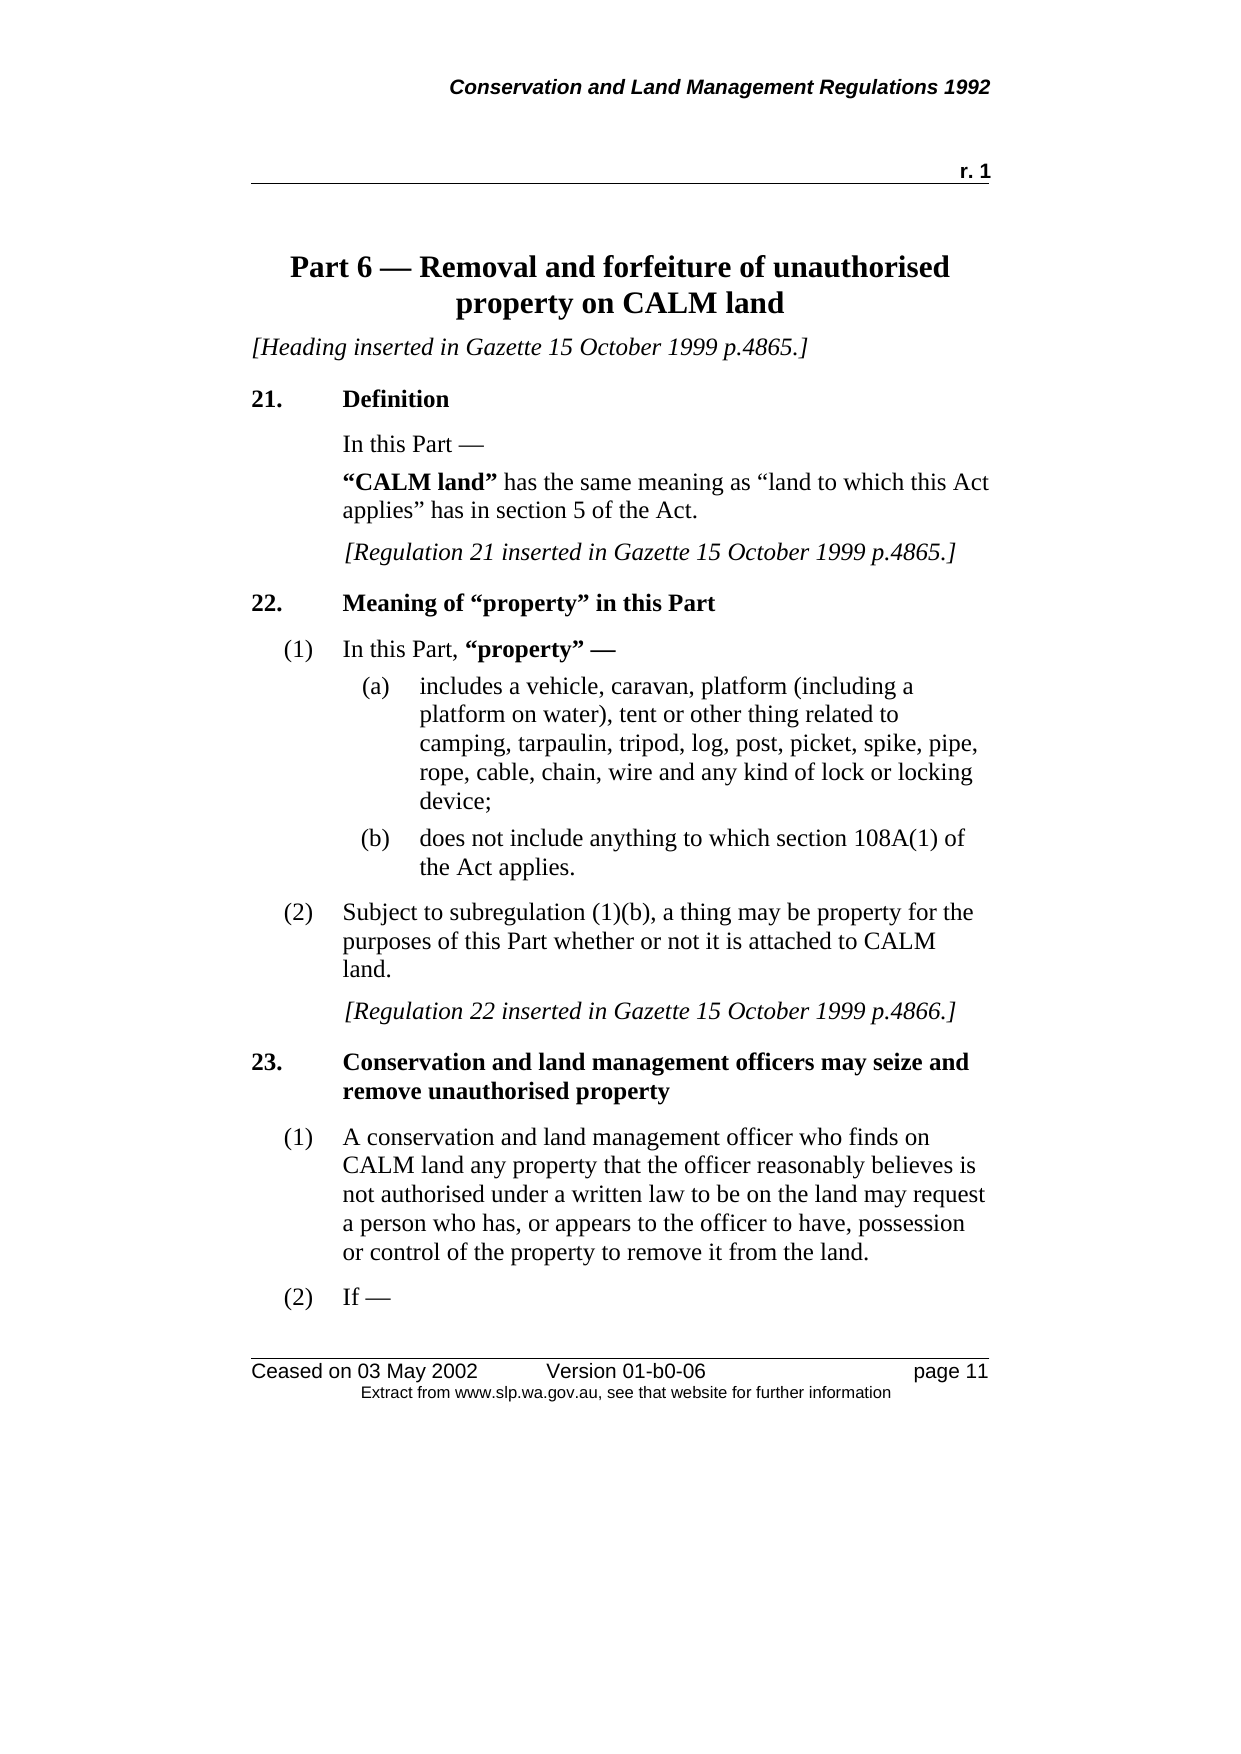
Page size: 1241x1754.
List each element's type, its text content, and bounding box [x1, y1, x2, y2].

text (1) A conservation and land management officer who finds on CALM land any property that the officer reasonably believes is not authorised under a written law to be on the land may request a person who has, or appears to the officer to have, possession or control of the property to remove it from the land. [251, 1122, 989, 1265]
text [Regulation 22 inserted in Gazette 15 October 1999 p.4866.] [251, 996, 989, 1024]
subtitle 23. Conservation and land management officers may seize and remove unauthorised property [251, 1047, 989, 1105]
subtitle 22. Meaning of “property” in this Part [251, 588, 989, 617]
text (2) Subject to subregulation (1)(b), a thing may be property for the purposes of this Part whether or not it is attached to CALM land. [251, 897, 989, 983]
subtitle Part 6 — Removal and forfeiture of unauthorised property on CALM land [251, 248, 989, 320]
text (2) If — [251, 1282, 989, 1311]
subtitle [Heading inserted in Gazette 15 October 1999 p.4865.] [251, 332, 989, 361]
subtitle 21. Definition [251, 384, 989, 413]
text [Regulation 21 inserted in Gazette 15 October 1999 p.4865.] [251, 537, 989, 565]
text (a) includes a vehicle, caravan, platform (including a platform on water), tent or other thing related to camping, tarpaulin, tripod, log, post, picket, spike, pipe, rope, cable, chain, wire and any kind of lock or locking device; [251, 671, 989, 814]
text (1) In this Part, “property” — [251, 634, 989, 662]
text In this Part — [251, 429, 989, 458]
text (b) does not include anything to which section 108A(1) of the Act applies. [251, 823, 989, 880]
text “CALM land” has the same meaning as “land to which this Act applies” has in section 5 of the Act. [251, 467, 989, 524]
